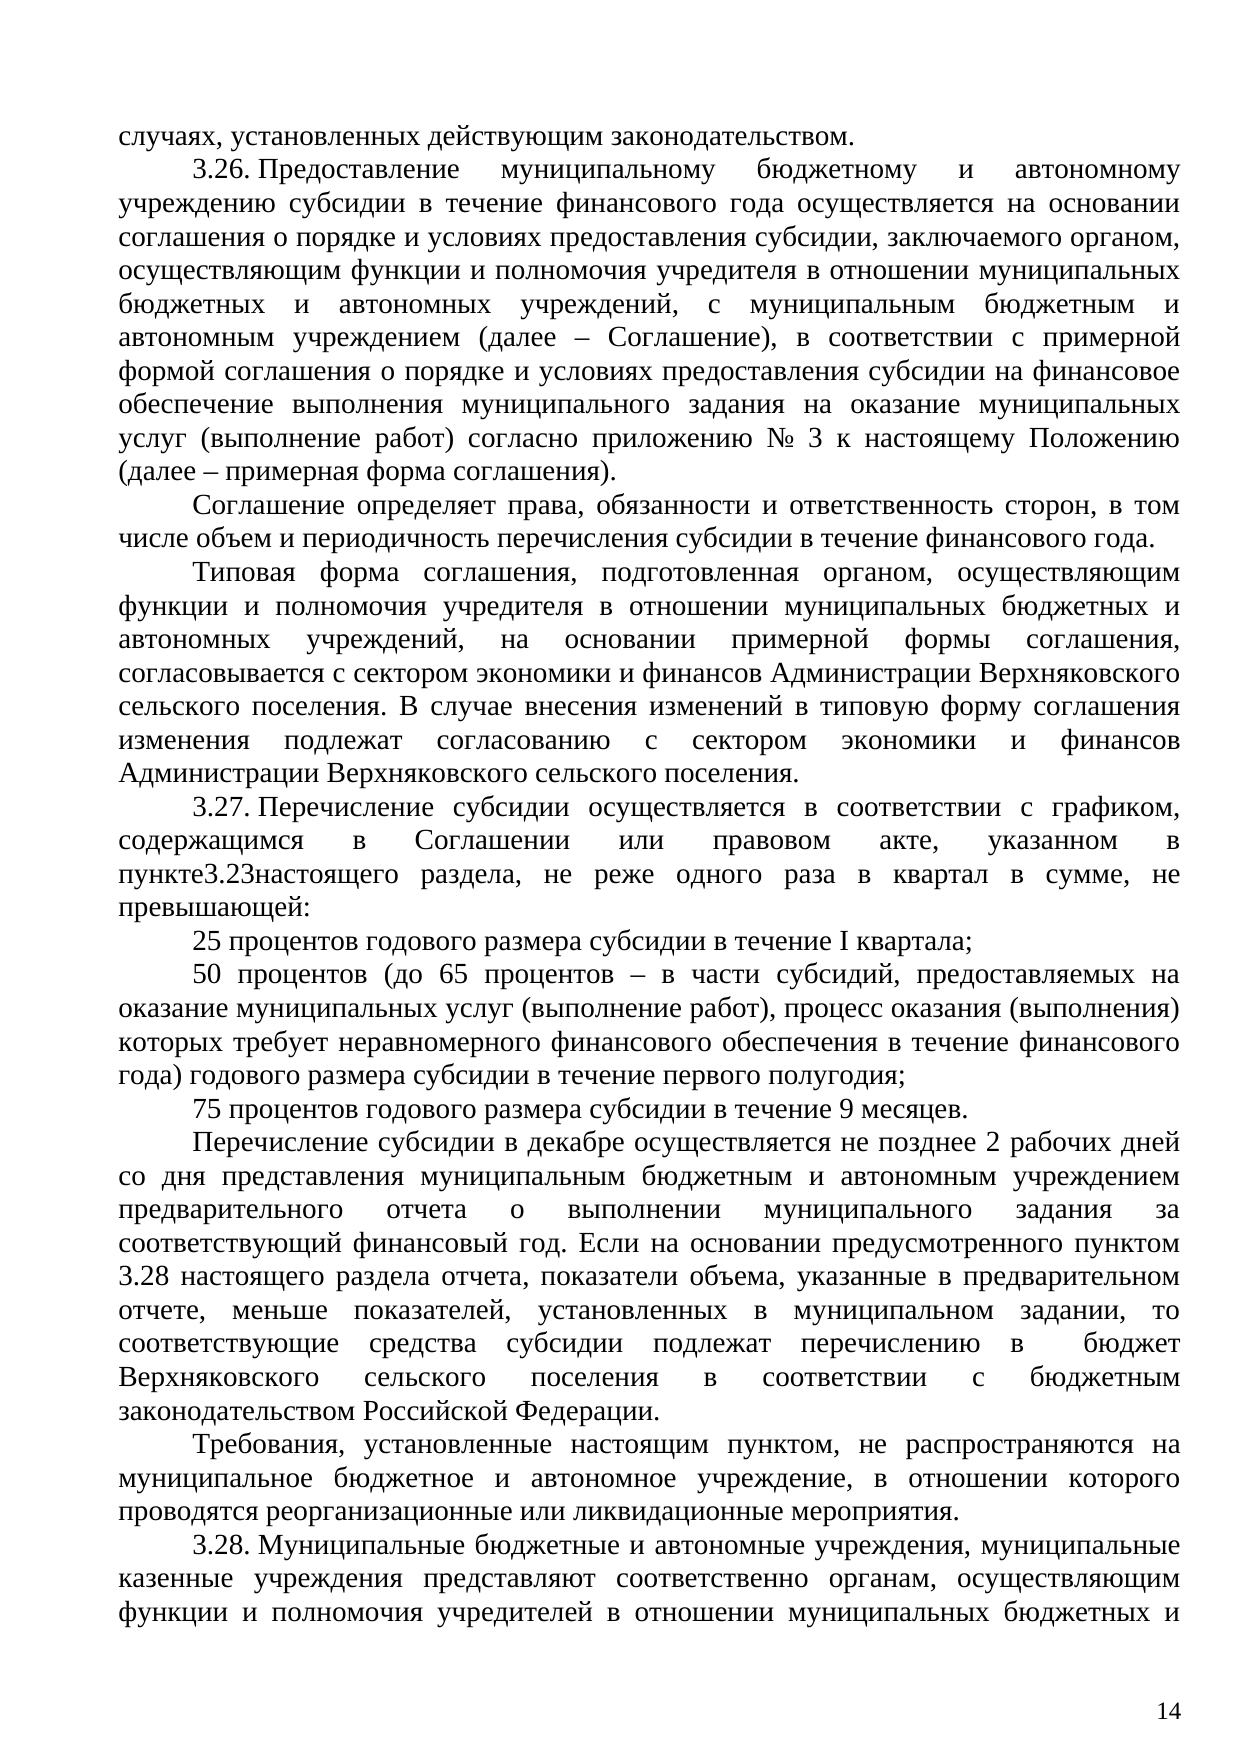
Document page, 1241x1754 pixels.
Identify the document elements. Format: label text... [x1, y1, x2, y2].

text 25 процентов годового размера субсидии в течение I квартала; [118, 923, 1181, 957]
text Перечисление субсидии в декабре осуществляется не позднее 2 рабочих дней со дня представления муниципальным бюджетным и автономным учреждением предварительного отчета о выполнении муниципального задания за соответствующий финансовый год. Если на основании предусмотренного пунктом 3.28 настоящего раздела отчета, показатели объема, указанные в предварительном отчете, меньше показателей, установленных в муниципальном задании, то соответствующие средства субсидии подлежат перечислению в бюджет Верхняковского сельского поселения в соответствии с бюджетным законодательством Российской Федерации. [118, 1124, 1181, 1426]
text 75 процентов годового размера субсидии в течение 9 месяцев. [118, 1091, 1181, 1124]
text 50 процентов (до 65 процентов – в части субсидий, предоставляемых на оказание муниципальных услуг (выполнение работ), процесс оказания (выполнения) которых требует неравномерного финансового обеспечения в течение финансового года) годового размера субсидии в течение первого полугодия; [118, 957, 1181, 1091]
text Типовая форма соглашения, подготовленная органом, осуществляющим функции и полномочия учредителя в отношении муниципальных бюджетных и автономных учреждений, на основании примерной формы соглашения, согласовывается с сектором экономики и финансов Администрации Верхняковского сельского поселения. В случае внесения изменений в типовую форму соглашения изменения подлежат согласованию с сектором экономики и финансов Администрации Верхняковского сельского поселения. [118, 554, 1181, 789]
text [118, 1527, 1181, 1627]
text Требования, установленные настоящим пунктом, не распространяются на муниципальное бюджетное и автономное учреждение, в отношении которого проводятся реорганизационные или ликвидационные мероприятия. [118, 1426, 1181, 1527]
text 3.27. Перечисление субсидии осуществляется в соответствии с графиком, содержащимся в Соглашении или правовом акте, указанном в пункте3.23настоящего раздела, не реже одного раза в квартал в сумме, не превышающей: [118, 789, 1181, 923]
text 3.26. Предоставление муниципальному бюджетному и автономному учреждению субсидии в течение финансового года осуществляется на основании соглашения о порядке и условиях предоставления субсидии, заключаемого органом, осуществляющим функции и полномочия учредителя в отношении муниципальных бюджетных и автономных учреждений, с муниципальным бюджетным и автономным учреждением (далее – Соглашение), в соответствии с примерной формой соглашения о порядке и условиях предоставления субсидии на финансовое обеспечение выполнения муниципального задания на оказание муниципальных услуг (выполнение работ) согласно приложению № 3 к настоящему Положению (далее – примерная форма соглашения). [118, 152, 1181, 487]
text Соглашение определяет права, обязанности и ответственность сторон, в том числе объем и периодичность перечисления субсидии в течение финансового года. [118, 487, 1181, 554]
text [118, 118, 1181, 152]
